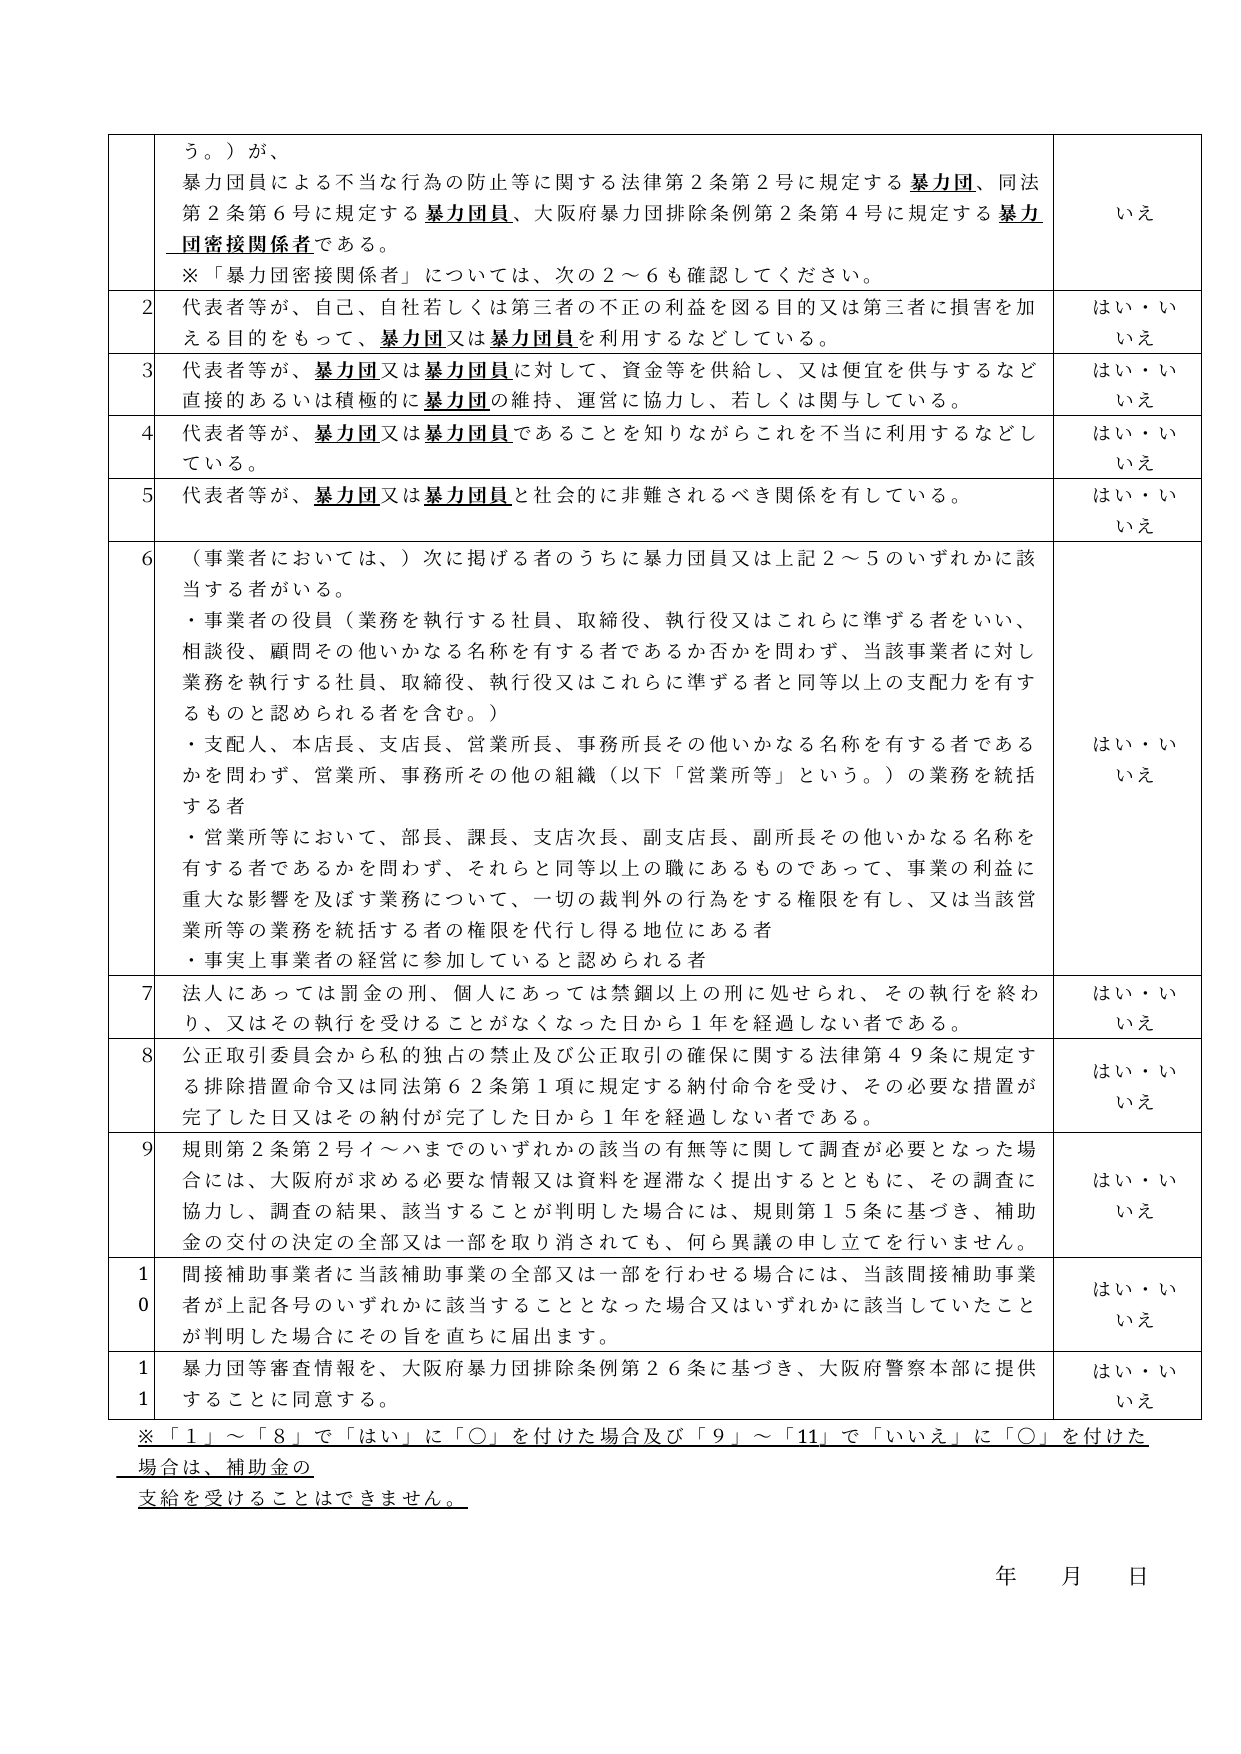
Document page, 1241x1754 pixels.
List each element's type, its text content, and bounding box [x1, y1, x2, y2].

table_cell はい・いいえ [1054, 1352, 1201, 1419]
table_cell はい・いいえ [1054, 1039, 1201, 1132]
text 支給を受けることはできません。 [116, 1482, 1149, 1513]
table_cell はい・いいえ [1054, 354, 1201, 415]
table_cell はい・いいえ [1054, 542, 1201, 975]
table_cell 規則第２条第２号イ～ハまでのいずれかの該当の有無等に関して調査が必要となった場合には、大阪府が求める必要な情報又は資料を遅滞なく提出するとともに、その調査に協力し、調査の結果、該当することが判明した場合には、規則第１５条に基づき、補助金の交付の決定の全部又は一部を取り消されても、何ら異議の申し立てを行いません。 [155, 1133, 1053, 1257]
table_cell 代表者等が、暴力団又は暴力団員に対して、資金等を供給し、又は便宜を供与するなど直接的あるいは積極的に暴力団の維持、運営に協力し、若しくは関与している。 [155, 354, 1053, 415]
table_cell 法人にあっては罰金の刑、個人にあっては禁錮以上の刑に処せられ、その執行を終わり、又はその執行を受けることがなくなった日から１年を経過しない者である。 [155, 976, 1053, 1038]
table_cell ７ [109, 976, 154, 1038]
table_cell 公正取引委員会から私的独占の禁止及び公正取引の確保に関する法律第４９条に規定する排除措置命令又は同法第６２条第１項に規定する納付命令を受け、その必要な措置が完了した日又はその納付が完了した日から１年を経過しない者である。 [155, 1039, 1053, 1132]
table_cell 代表者等が、暴力団又は暴力団員であることを知りながらこれを不当に利用するなどしている。 [155, 416, 1053, 478]
table_cell 間接補助事業者に当該補助事業の全部又は一部を行わせる場合には、当該間接補助事業者が上記各号のいずれかに該当することとなった場合又はいずれかに該当していたことが判明した場合にその旨を直ちに届出ます。 [155, 1258, 1053, 1351]
table_cell 暴力団等審査情報を、大阪府暴力団排除条例第２６条に基づき、大阪府警察本部に提供することに同意する。 [155, 1352, 1053, 1419]
table_cell ５ [109, 479, 154, 541]
table_cell はい・いいえ [1054, 479, 1201, 541]
table_cell はい・いいえ [1054, 416, 1201, 478]
table_cell （事業者においては、）次に掲げる者のうちに暴力団員又は上記２～５のいずれかに該当する者がいる。 ・事業者の役員（業務を執行する社員、取締役、執行役又はこれらに準ずる者をいい、相談役、顧問その他いかなる名称を有する者であるか否かを問わず、当該事業者に対し業務を執行する社員、取締役、執行役又はこれらに準ずる者と同等以上の支配力を有するものと認められる者を含む。） ・支配人、本店長、支店長、営業所長、事務所長その他いかなる名称を有する者であるかを問わず、営業所、事務所その他の組織（以下「営業所等」という。）の業務を統括する者 ・営業所等において、部長、課長、支店次長、副支店長、副所長その他いかなる名称を有する者であるかを問わず、それらと同等以上の職にあるものであって、事業の利益に重大な影響を及ぼす業務について、一切の裁判外の行為をする権限を有し、又は当該営業所等の業務を統括する者の権限を代行し得る地位にある者 ・事実上事業者の経営に参加していると認められる者 [155, 542, 1053, 975]
table_cell 代表者等が、暴力団又は暴力団員と社会的に非難されるべき関係を有している。 [155, 479, 1053, 541]
table_cell ６ [109, 542, 154, 975]
table_cell ９ [109, 1133, 154, 1257]
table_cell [155, 135, 1053, 289]
table_cell ４ [109, 416, 154, 478]
table_cell 代表者等が、自己、自社若しくは第三者の不正の利益を図る目的又は第三者に損害を加える目的をもって、暴力団又は暴力団員を利用するなどしている。 [155, 291, 1053, 352]
table_cell 11 [109, 1352, 154, 1419]
text 年 月 日 [138, 1544, 1149, 1606]
table_cell ３ [109, 354, 154, 415]
table_cell 10 [109, 1258, 154, 1351]
table_cell はい・いいえ [1054, 135, 1201, 289]
table_cell はい・いいえ [1054, 1258, 1201, 1351]
text ※「１」～「８」で「はい」に「○」を付けた場合及び「９」～「11」で「いいえ」に「○」を付けた場合は、補助金の [116, 1420, 1149, 1482]
table_cell ８ [109, 1039, 154, 1132]
table_cell はい・いいえ [1054, 291, 1201, 352]
table_cell １ [109, 135, 154, 289]
table_cell はい・いいえ [1054, 976, 1201, 1038]
table_cell はい・いいえ [1054, 1133, 1201, 1257]
table_cell ２ [109, 291, 154, 352]
